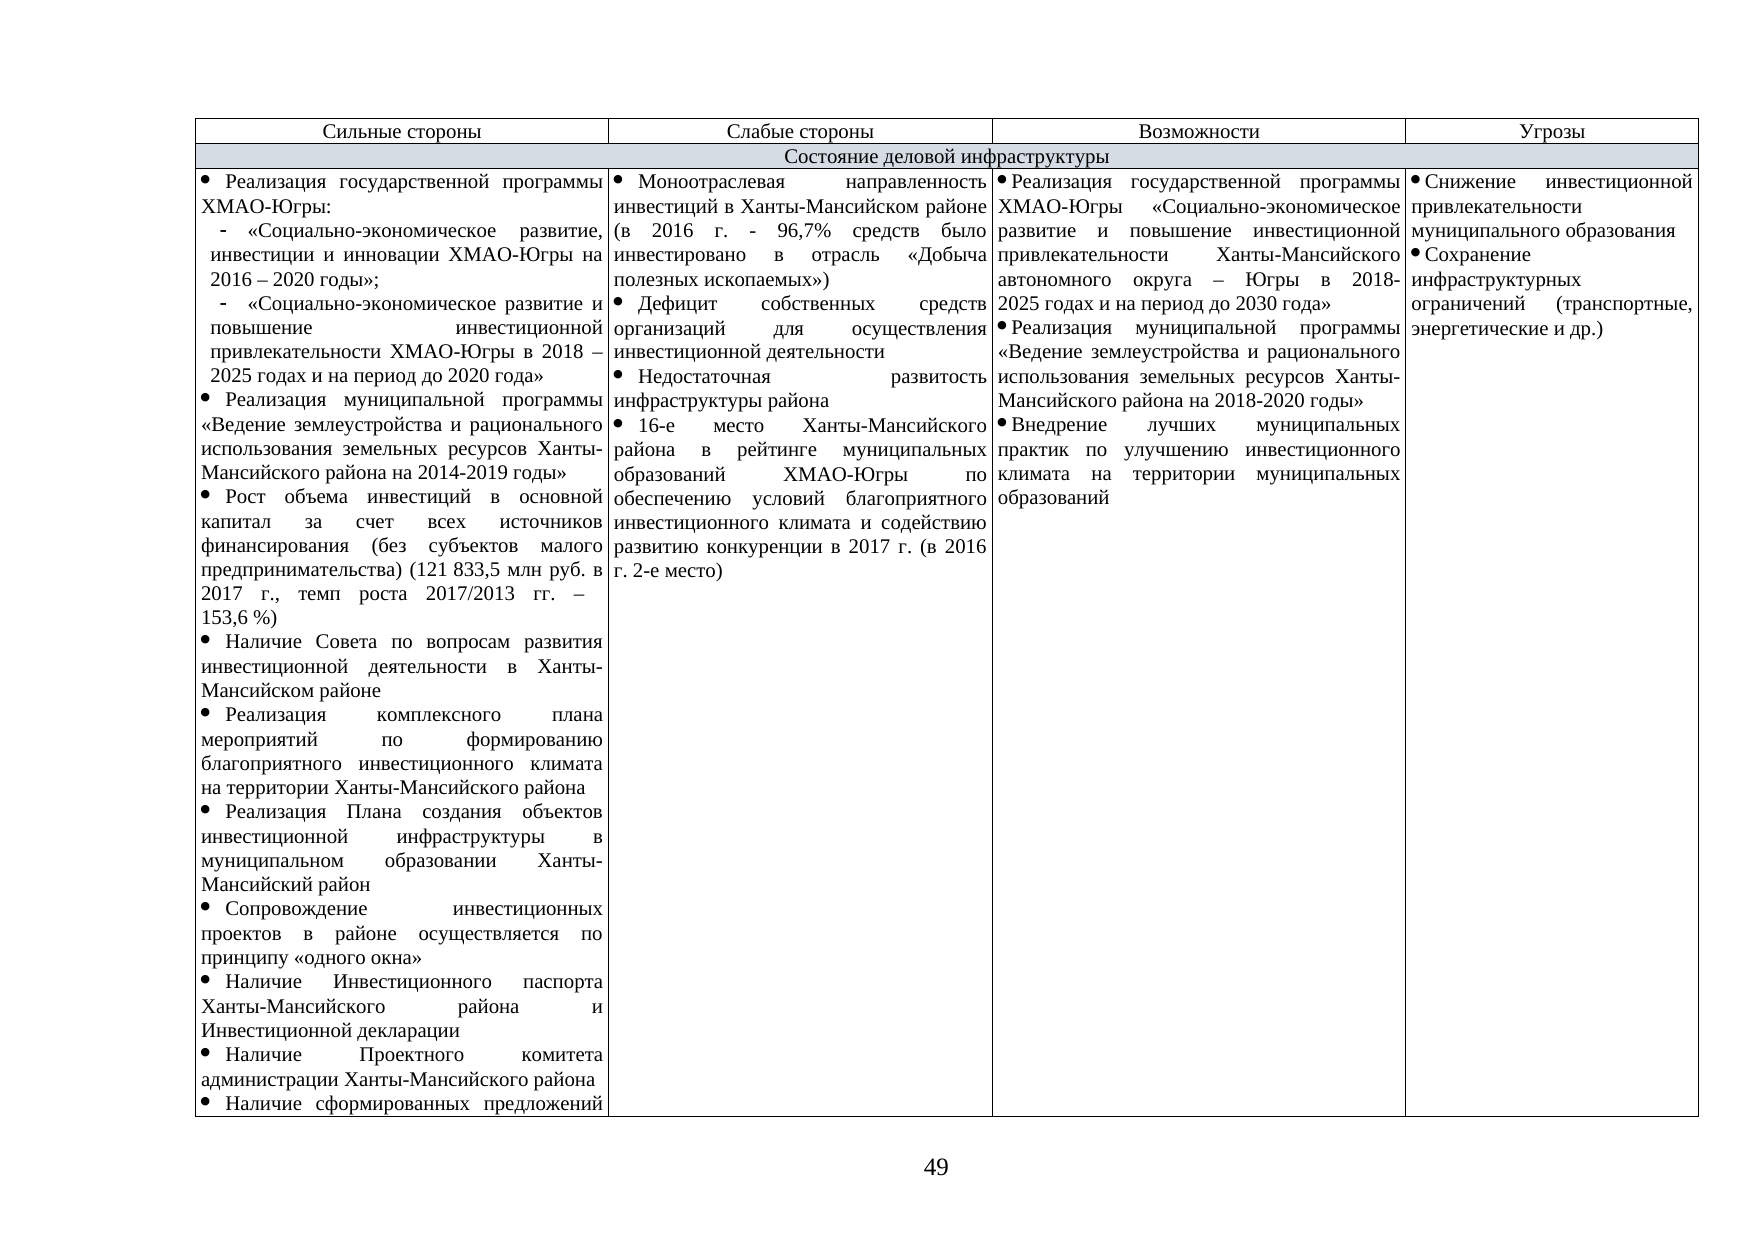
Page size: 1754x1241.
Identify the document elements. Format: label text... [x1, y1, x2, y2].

table_cell Состояние деловой инфраструктуры [196, 144, 1698, 168]
table_header Угрозы [1406, 119, 1698, 143]
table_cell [1406, 169, 1698, 1116]
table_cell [609, 169, 992, 1116]
table_header Сильные стороны [196, 119, 608, 143]
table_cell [993, 169, 1405, 1116]
table_header Возможности [993, 119, 1405, 143]
table_header Слабые стороны [609, 119, 992, 143]
